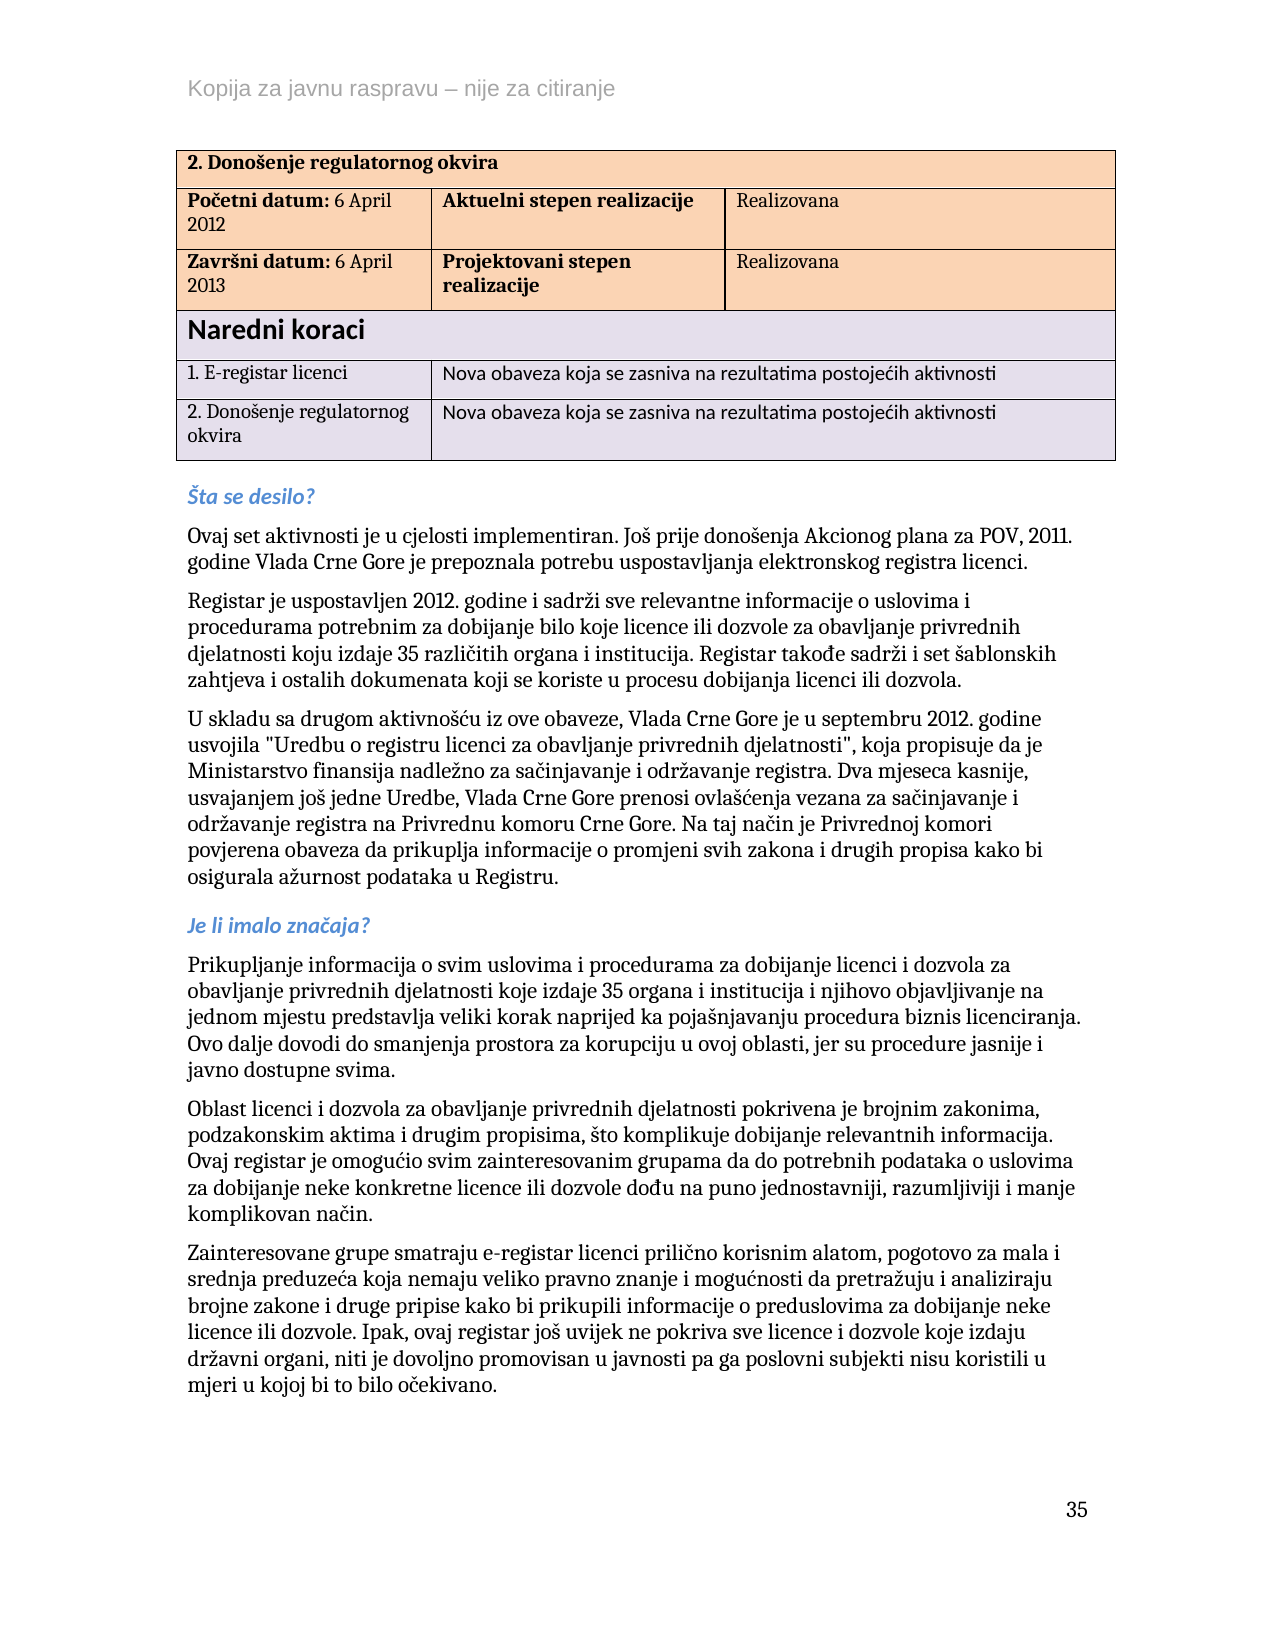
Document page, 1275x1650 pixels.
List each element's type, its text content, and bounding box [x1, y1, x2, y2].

table_cell 2. Donošenje regulatornog okvira [177, 400, 431, 460]
table_cell Početni datum: 6 April 2012 [177, 189, 431, 249]
table_cell Nova obaveza koja se zasniva na rezultatima postojećih aktivnosti [432, 400, 1115, 460]
table_cell Aktuelni stepen realizacije [432, 189, 724, 249]
text U skladu sa drugom aktivnošću iz ove obaveze, Vlada Crne Gore je u septembru 2012. godine usvojila "Uredbu o registru licenci za obavljanje privrednih djelatnosti", koja propisuje da je Ministarstvo finansija nadležno za sačinjavanje i održavanje registra. Dva mjeseca kasnije, usvajanjem još jedne Uredbe, Vlada Crne Gore prenosi ovlašćenja vezana za sačinjavanje i održavanje registra na Privrednu komoru Crne Gore. Na taj način je Privrednoj komori povjerena obaveza da prikuplja informacije o promjeni svih zakona i drugih propisa kako bi osigurala ažurnost podataka u Registru. [187, 706, 1087, 890]
subtitle Je li imalo značaja? [187, 911, 1087, 939]
subtitle Šta se desilo? [187, 482, 1087, 510]
text Ovaj set aktivnosti je u cjelosti implementiran. Još prije donošenja Akcionog plana za POV, 2011. godine Vlada Crne Gore je prepoznala potrebu uspostavljanja elektronskog registra licenci. [187, 522, 1087, 575]
table_cell 1. E-registar licenci [177, 361, 431, 398]
table_cell Nova obaveza koja se zasniva na rezultatima postojećih aktivnosti [432, 361, 1115, 398]
text Registar je uspostavljen 2012. godine i sadrži sve relevantne informacije o uslovima i procedurama potrebnim za dobijanje bilo koje licence ili dozvole za obavljanje privrednih djelatnosti koju izdaje 35 različitih organa i institucija. Registar takođe sadrži i set šablonskih zahtjeva i ostalih dokumenata koji se koriste u procesu dobijanja licenci ili dozvola. [187, 588, 1087, 693]
text Oblast licenci i dozvola za obavljanje privrednih djelatnosti pokrivena je brojnim zakonima, podzakonskim aktima i drugim propisima, što komplikuje dobijanje relevantnih informacija. Ovaj registar je omogućio svim zainteresovanim grupama da do potrebnih podataka o uslovima za dobijanje neke konkretne licence ili dozvole dođu na puno jednostavniji, razumljiviji i manje komplikovan način. [187, 1096, 1087, 1227]
table_cell Naredni koraci [177, 311, 1115, 359]
table_cell Realizovana [726, 250, 1115, 310]
table_cell 2. Donošenje regulatornog okvira [177, 151, 1115, 187]
table_cell Realizovana [726, 189, 1115, 249]
text Prikupljanje informacija o svim uslovima i procedurama za dobijanje licenci i dozvola za obavljanje privrednih djelatnosti koje izdaje 35 organa i institucija i njihovo objavljivanje na jednom mjestu predstavlja veliki korak naprijed ka pojašnjavanju procedura biznis licenciranja. Ovo dalje dovodi do smanjenja prostora za korupciju u ovoj oblasti, jer su procedure jasnije i javno dostupne svima. [187, 951, 1087, 1083]
table_cell Projektovani stepen realizacije [432, 250, 724, 310]
text Zainteresovane grupe smatraju e-registar licenci prilično korisnim alatom, pogotovo za mala i srednja preduzeća koja nemaju veliko pravno znanje i mogućnosti da pretražuju i analiziraju brojne zakone i druge pripise kako bi prikupili informacije o preduslovima za dobijanje neke licence ili dozvole. Ipak, ovaj registar još uvijek ne pokriva sve licence i dozvole koje izdaju državni organi, niti je dovoljno promovisan u javnosti pa ga poslovni subjekti nisu koristili u mjeri u kojoj bi to bilo očekivano. [187, 1240, 1087, 1398]
table_cell Završni datum: 6 April 2013 [177, 250, 431, 310]
